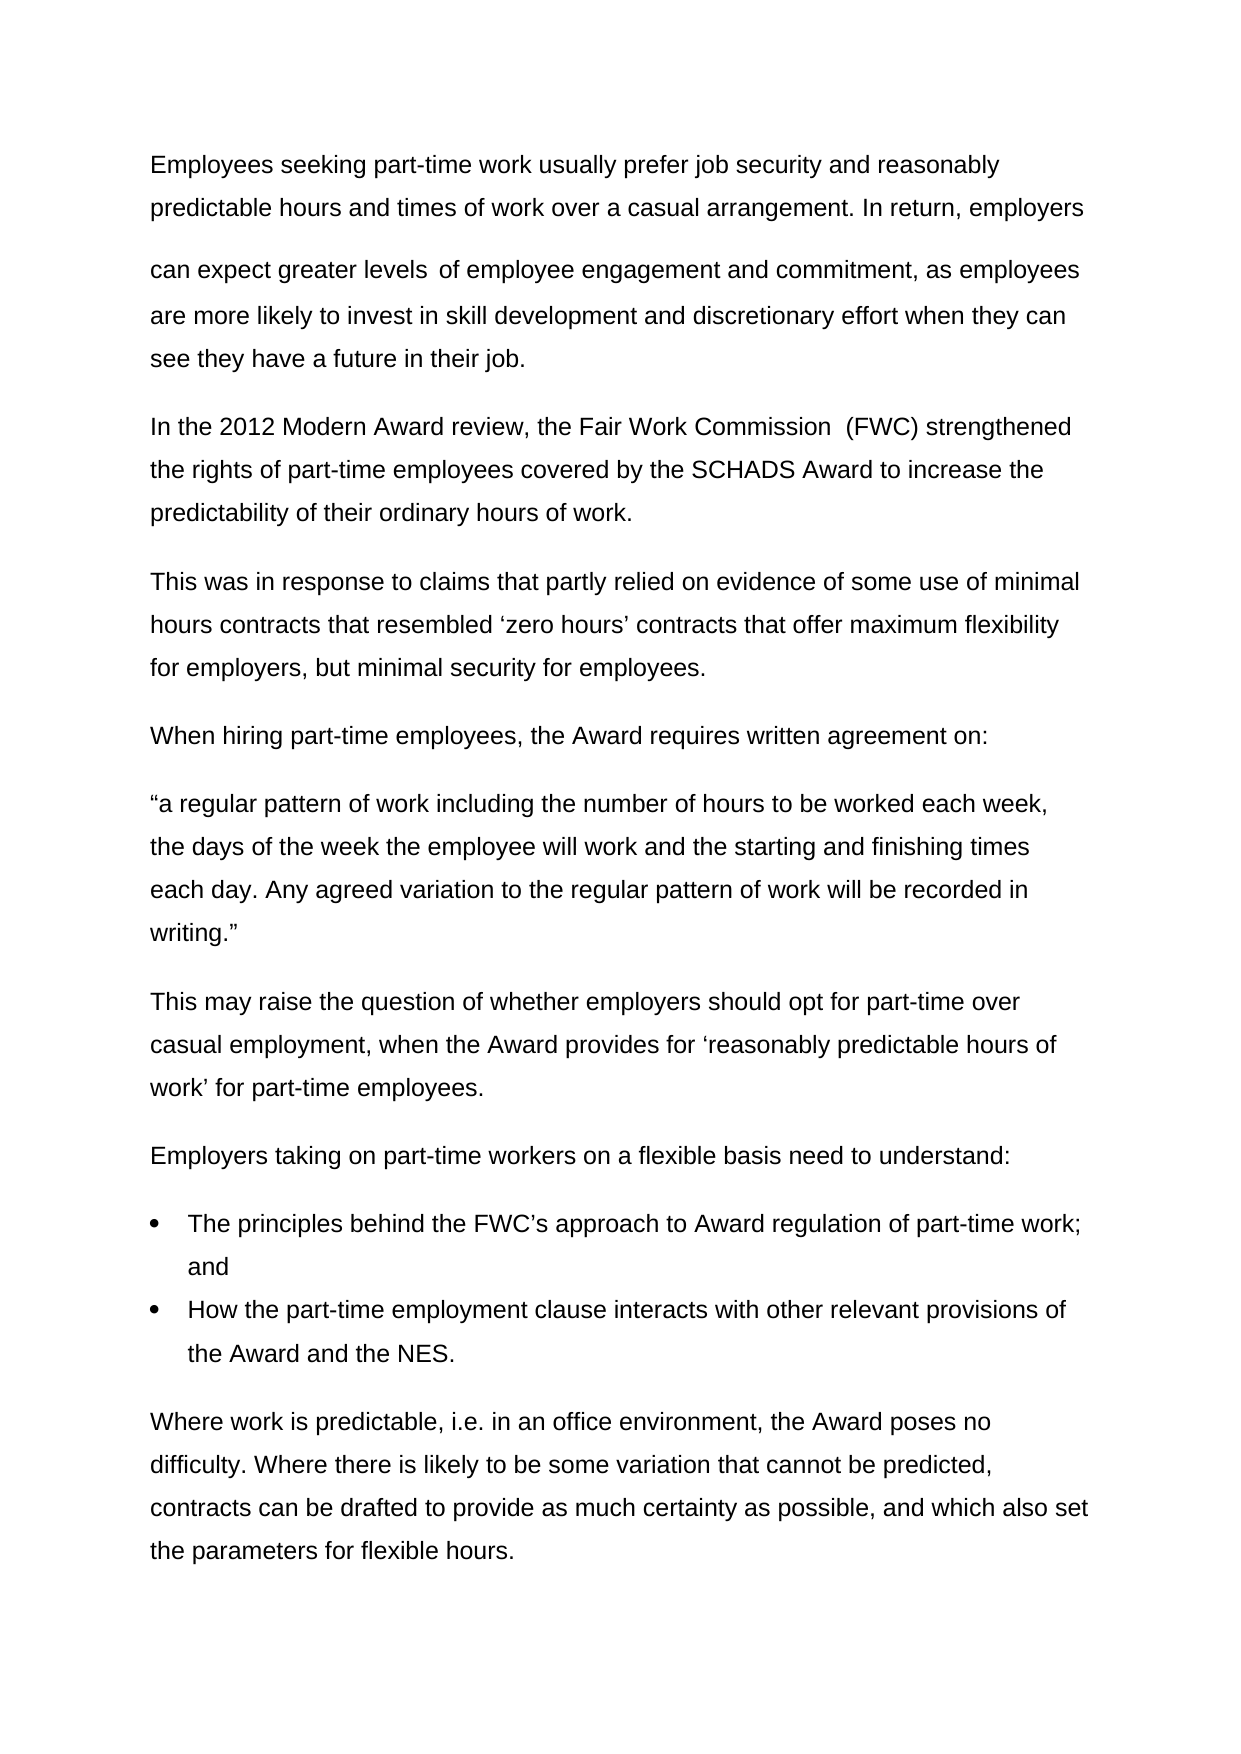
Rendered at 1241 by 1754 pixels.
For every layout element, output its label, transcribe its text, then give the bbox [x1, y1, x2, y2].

text This may raise the question of whether employers should opt for part-time over casual employment, when the Award provides for ‘reasonably predictable hours of work’ for part-time employees. [150, 987, 1090, 1102]
list How the part-time employment clause interacts with other relevant provisions of the Award and the NES. [150, 1295, 1090, 1367]
text In the 2012 Modern Award review, the Fair Work Commission (FWC) strengthened the rights of part-time employees covered by the SCHADS Award to increase the predictability of their ordinary hours of work. [150, 412, 1090, 527]
text This was in response to claims that partly relied on evidence of some use of minimal hours contracts that resembled ‘zero hours’ contracts that offer maximum flexibility for employers, but minimal security for employees. [150, 567, 1090, 682]
text When hiring part-time employees, the Award requires written agreement on: [150, 721, 1090, 750]
list The principles behind the FWC’s approach to Award regulation of part-time work; and [150, 1209, 1090, 1281]
text Employees seeking part-time work usually prefer job security and reasonably predictable hours and times of work over a casual arrangement. In return, employers can expect greater levels of employee engagement and commitment, as employees are more likely to invest in skill development and discretionary effort when they can see they have a future in their job. [150, 150, 1090, 373]
text Employers taking on part-time workers on a flexible basis need to understand: [150, 1141, 1090, 1170]
text “a regular pattern of work including the number of hours to be worked each week, the days of the week the employee will work and the starting and finishing times each day. Any agreed variation to the regular pattern of work will be recorded in writing.” [150, 789, 1090, 947]
text Where work is predictable, i.e. in an office environment, the Award poses no difficulty. Where there is likely to be some variation that cannot be predicted, contracts can be drafted to provide as much certainty as possible, and which also set the parameters for flexible hours. [150, 1407, 1090, 1565]
